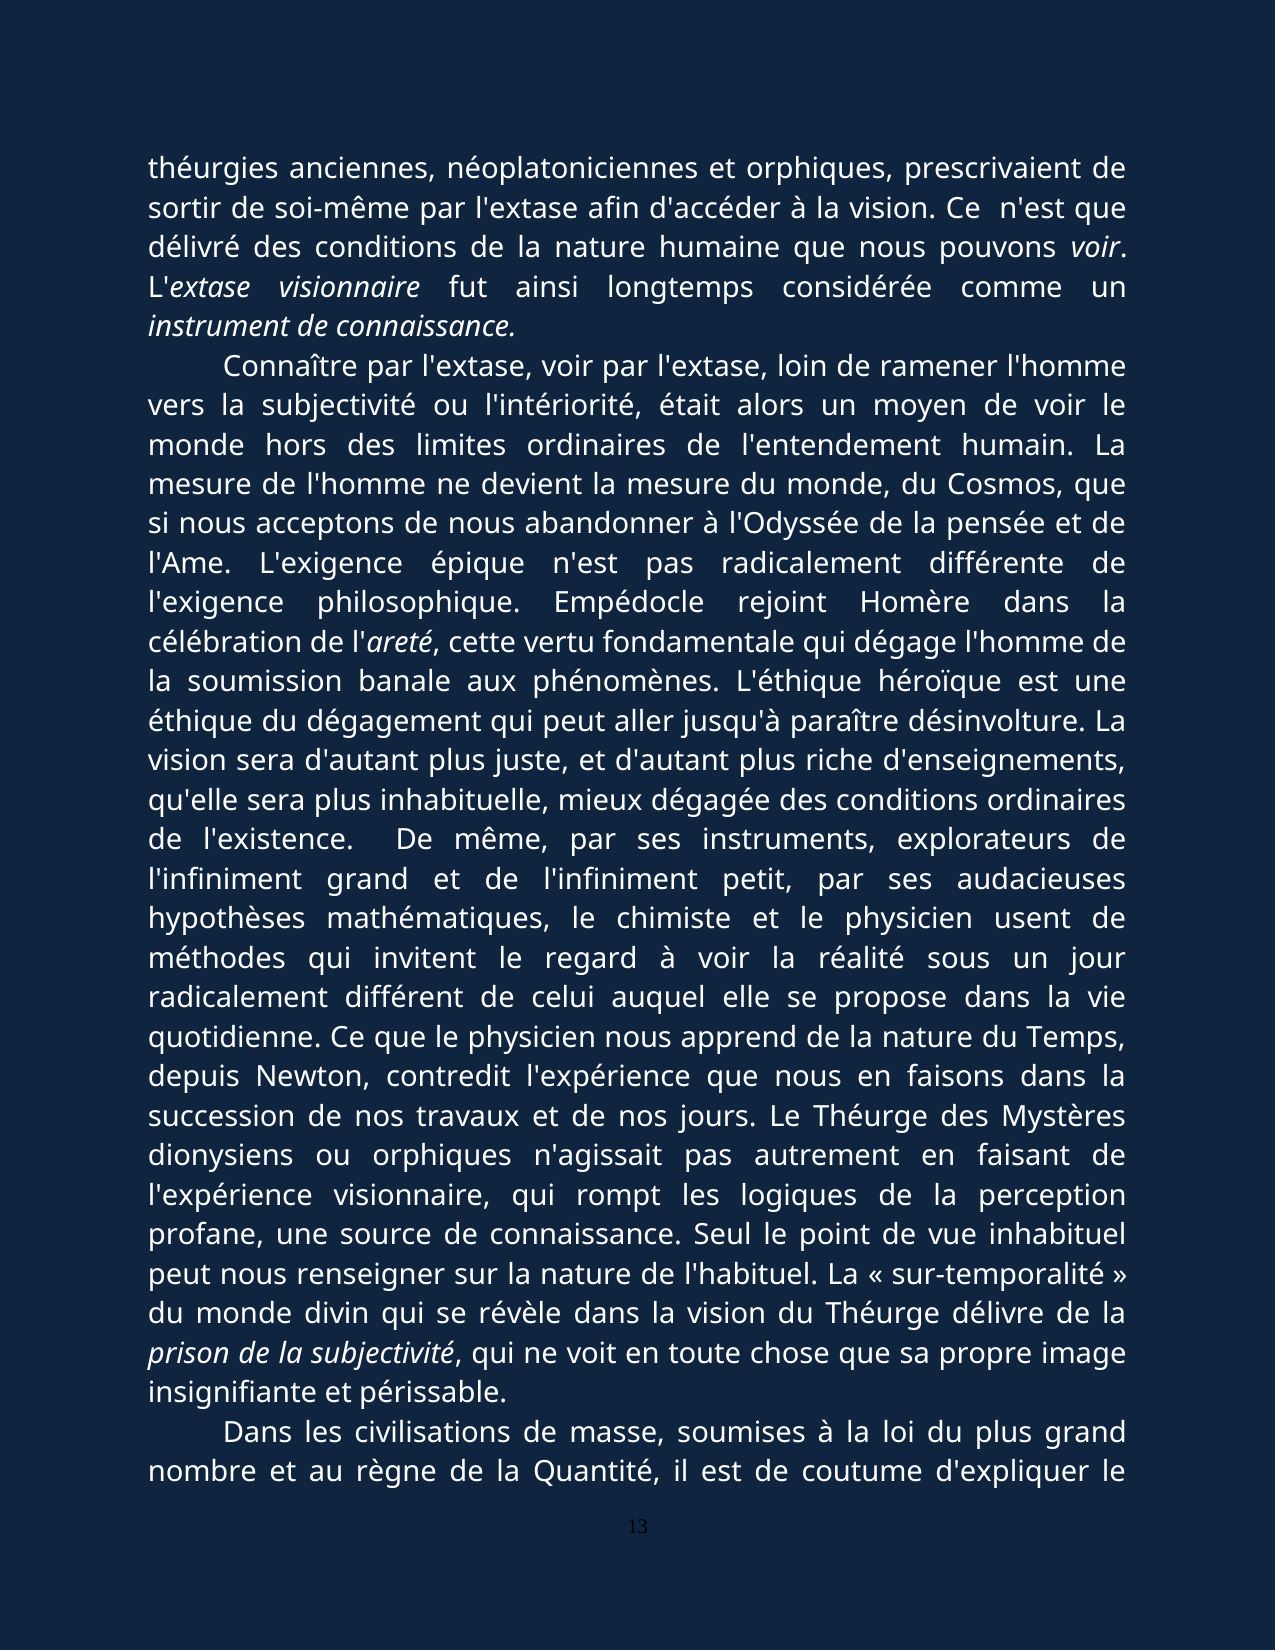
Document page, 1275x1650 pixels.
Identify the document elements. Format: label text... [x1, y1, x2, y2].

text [148, 148, 1127, 345]
text Connaître par l'extase, voir par l'extase, loin de ramener l'homme vers la subjectivité ou l'intériorité, était alors un moyen de voir le monde hors des limites ordinaires de l'entendement humain. La mesure de l'homme ne devient la mesure du monde, du Cosmos, que si nous acceptons de nous abandonner à l'Odyssée de la pensée et de l'Ame. L'exigence épique n'est pas radicalement différente de l'exigence philosophique. Empédocle rejoint Homère dans la célébration de l'areté, cette vertu fondamentale qui dégage l'homme de la soumission banale aux phénomènes. L'éthique héroïque est une éthique du dégagement qui peut aller jusqu'à paraître désinvolture. La vision sera d'autant plus juste, et d'autant plus riche d'enseignements, qu'elle sera plus inhabituelle, mieux dégagée des conditions ordinaires de l'existence. De même, par ses instruments, explorateurs de l'infiniment grand et de l'infiniment petit, par ses audacieuses hypothèses mathématiques, le chimiste et le physicien usent de méthodes qui invitent le regard à voir la réalité sous un jour radicalement différent de celui auquel elle se propose dans la vie quotidienne. Ce que le physicien nous apprend de la nature du Temps, depuis Newton, contredit l'expérience que nous en faisons dans la succession de nos travaux et de nos jours. Le Théurge des Mystères dionysiens ou orphiques n'agissait pas autrement en faisant de l'expérience visionnaire, qui rompt les logiques de la perception profane, une source de connaissance. Seul le point de vue inhabituel peut nous renseigner sur la nature de l'habituel. La « sur-temporalité » du monde divin qui se révèle dans la vision du Théurge délivre de la prison de la subjectivité, qui ne voit en toute chose que sa propre image insignifiante et périssable. [148, 345, 1127, 1411]
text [148, 1411, 1127, 1490]
